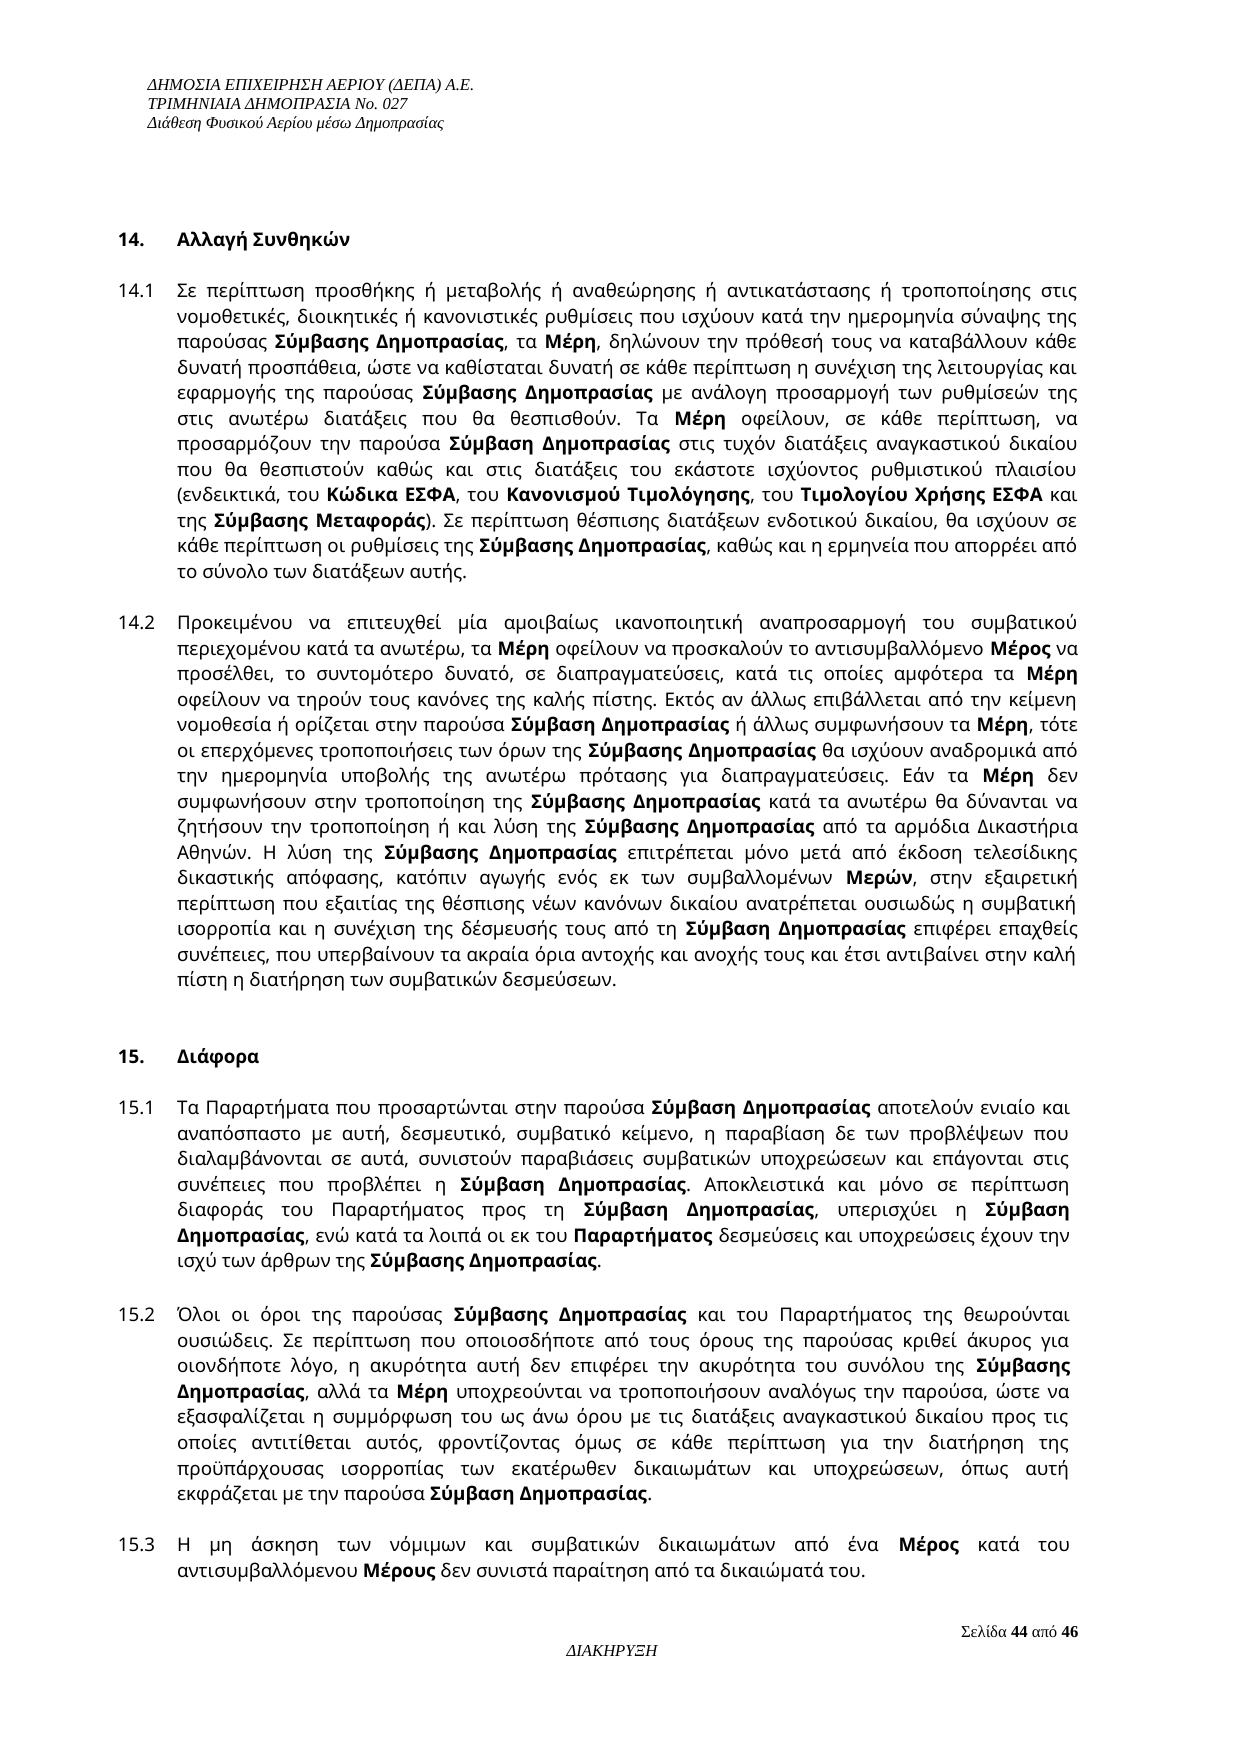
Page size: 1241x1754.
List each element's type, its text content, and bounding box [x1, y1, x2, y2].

text 15.1 Τα Παραρτήματα που προσαρτώνται στην παρούσα Σύμβαση Δημοπρασίας αποτελούν ενιαίο και αναπόσπαστο με αυτή, δεσμευτικό, συμβατικό κείμενο, η παραβίαση δε των προβλέψεων που διαλαμβάνονται σε αυτά, συνιστούν παραβιάσεις συμβατικών υποχρεώσεων και επάγονται στις συνέπειες που προβλέπει η Σύμβαση Δημοπρασίας. Αποκλειστικά και μόνο σε περίπτωση διαφοράς του Παραρτήματος προς τη Σύμβαση Δημοπρασίας, υπερισχύει η Σύμβαση Δημοπρασίας, ενώ κατά τα λοιπά οι εκ του Παραρτήματος δεσμεύσεις και υποχρεώσεις έχουν την ισχύ των άρθρων της Σύμβασης Δημοπρασίας. [118, 1094, 1070, 1273]
text 14.1 Σε περίπτωση προσθήκης ή μεταβολής ή αναθεώρησης ή αντικατάστασης ή τροποποίησης στις νομοθετικές, διοικητικές ή κανονιστικές ρυθμίσεις που ισχύουν κατά την ημερομηνία σύναψης της παρούσας Σύμβασης Δημοπρασίας, τα Μέρη, δηλώνουν την πρόθεσή τους να καταβάλλουν κάθε δυνατή προσπάθεια, ώστε να καθίσταται δυνατή σε κάθε περίπτωση η συνέχιση της λειτουργίας και εφαρμογής της παρούσας Σύμβασης Δημοπρασίας με ανάλογη προσαρμογή των ρυθμίσεών της στις ανωτέρω διατάξεις που θα θεσπισθούν. Τα Μέρη οφείλουν, σε κάθε περίπτωση, να προσαρμόζουν την παρούσα Σύμβαση Δημοπρασίας στις τυχόν διατάξεις αναγκαστικού δικαίου που θα θεσπιστούν καθώς και στις διατάξεις του εκάστοτε ισχύοντος ρυθμιστικού πλαισίου (ενδεικτικά, του Κώδικα ΕΣΦΑ, του Κανονισμού Τιμολόγησης, του Τιμολογίου Χρήσης ΕΣΦΑ και της Σύμβασης Μεταφοράς). Σε περίπτωση θέσπισης διατάξεων ενδοτικού δικαίου, θα ισχύουν σε κάθε περίπτωση οι ρυθμίσεις της Σύμβασης Δημοπρασίας, καθώς και η ερμηνεία που απορρέει από το σύνολο των διατάξεων αυτής. [118, 278, 1078, 584]
text 15.3 Η μη άσκηση των νόμιμων και συμβατικών δικαιωμάτων από ένα Μέρος κατά του αντισυμβαλλόμενου Μέρους δεν συνιστά παραίτηση από τα δικαιώματά του. [118, 1531, 1070, 1582]
text 15. Διάφορα [118, 1043, 1070, 1069]
text 15.2 Όλοι οι όροι της παρούσας Σύμβασης Δημοπρασίας και του Παραρτήματος της θεωρούνται ουσιώδεις. Σε περίπτωση που οποιοσδήποτε από τους όρους της παρούσας κριθεί άκυρος για οιονδήποτε λόγο, η ακυρότητα αυτή δεν επιφέρει την ακυρότητα του συνόλου της Σύμβασης Δημοπρασίας, αλλά τα Μέρη υποχρεούνται να τροποποιήσουν αναλόγως την παρούσα, ώστε να εξασφαλίζεται η συμμόρφωση του ως άνω όρου με τις διατάξεις αναγκαστικού δικαίου προς τις οποίες αντιτίθεται αυτός, φροντίζοντας όμως σε κάθε περίπτωση για την διατήρηση της προϋπάρχουσας ισορροπίας των εκατέρωθεν δικαιωμάτων και υποχρεώσεων, όπως αυτή εκφράζεται με την παρούσα Σύμβαση Δημοπρασίας. [118, 1302, 1070, 1506]
text 14. Αλλαγή Συνθηκών [118, 227, 1078, 252]
text 14.2 Προκειμένου να επιτευχθεί μία αμοιβαίως ικανοποιητική αναπροσαρμογή του συμβατικού περιεχομένου κατά τα ανωτέρω, τα Μέρη οφείλουν να προσκαλούν το αντισυμβαλλόμενο Μέρος να προσέλθει, το συντομότερο δυνατό, σε διαπραγματεύσεις, κατά τις οποίες αμφότερα τα Μέρη οφείλουν να τηρούν τους κανόνες της καλής πίστης. Εκτός αν άλλως επιβάλλεται από την κείμενη νομοθεσία ή ορίζεται στην παρούσα Σύμβαση Δημοπρασίας ή άλλως συμφωνήσουν τα Μέρη, τότε οι επερχόμενες τροποποιήσεις των όρων της Σύμβασης Δημοπρασίας θα ισχύουν αναδρομικά από την ημερομηνία υποβολής της ανωτέρω πρότασης για διαπραγματεύσεις. Εάν τα Μέρη δεν συμφωνήσουν στην τροποποίηση της Σύμβασης Δημοπρασίας κατά τα ανωτέρω θα δύνανται να ζητήσουν την τροποποίηση ή και λύση της Σύμβασης Δημοπρασίας από τα αρμόδια Δικαστήρια Αθηνών. Η λύση της Σύμβασης Δημοπρασίας επιτρέπεται μόνο μετά από έκδοση τελεσίδικης δικαστικής απόφασης, κατόπιν αγωγής ενός εκ των συμβαλλομένων Μερών, στην εξαιρετική περίπτωση που εξαιτίας της θέσπισης νέων κανόνων δικαίου ανατρέπεται ουσιωδώς η συμβατική ισορροπία και η συνέχιση της δέσμευσής τους από τη Σύμβαση Δημοπρασίας επιφέρει επαχθείς συνέπειες, που υπερβαίνουν τα ακραία όρια αντοχής και ανοχής τους και έτσι αντιβαίνει στην καλή πίστη η διατήρηση των συμβατικών δεσμεύσεων. [118, 609, 1078, 992]
